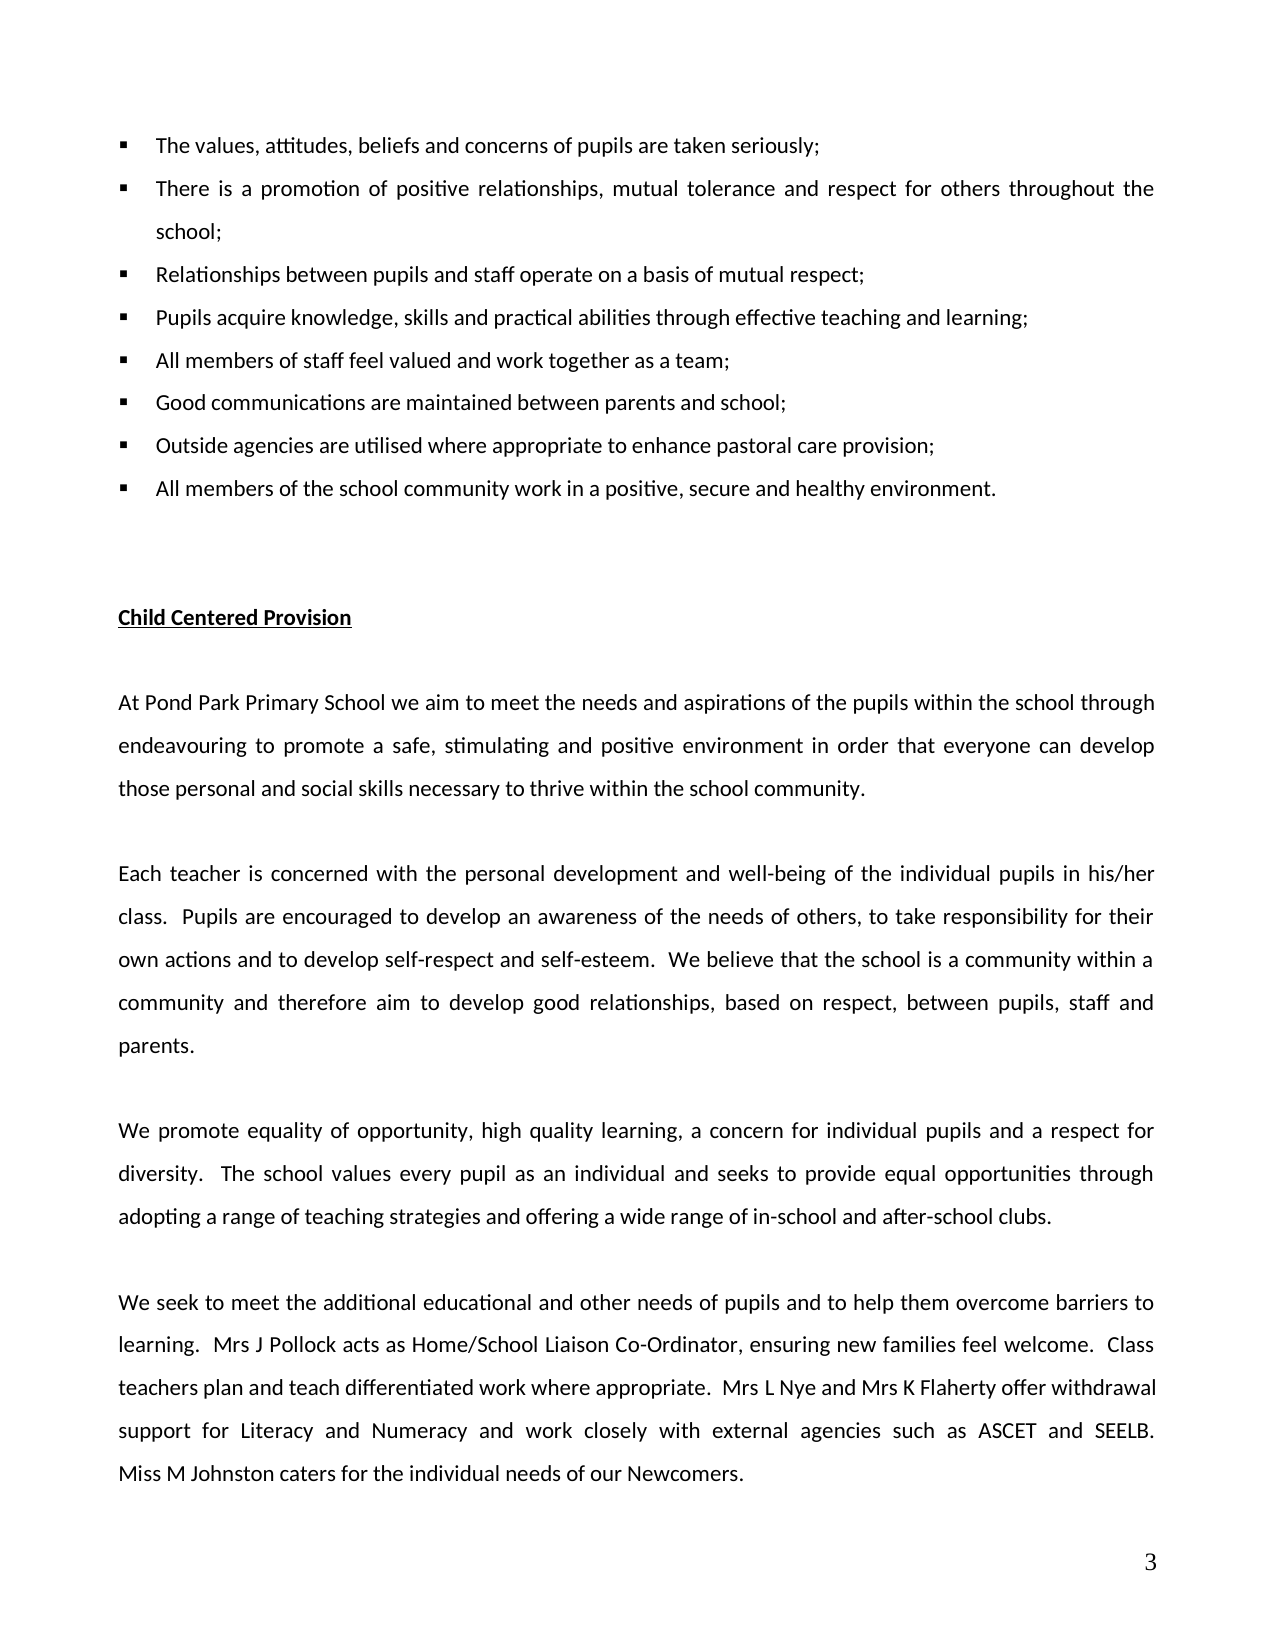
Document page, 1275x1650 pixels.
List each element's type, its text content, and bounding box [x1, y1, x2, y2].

list Outside agencies are utilised where appropriate to enhance pastoral care provision; [118, 431, 1157, 460]
title There is a promotion of positive relationships, mutual tolerance and respect for others throughout the school; [118, 174, 1157, 246]
text Each teacher is concerned with the personal development and well-being of the individual pupils in his/her class. Pupils are encouraged to develop an awareness of the needs of others, to take responsibility for their own actions and to develop self-respect and self-esteem. We believe that the school is a community within a community and therefore aim to develop good relationships, based on respect, between pupils, staff and parents. [118, 859, 1157, 1059]
text We promote equality of opportunity, high quality learning, a concern for individual pupils and a respect for diversity. The school values every pupil as an individual and seeks to provide equal opportunities through adopting a range of teaching strategies and offering a wide range of in-school and after-school clubs. [118, 1116, 1157, 1230]
title All members of staff feel valued and work together as a team; [118, 346, 1157, 374]
text At we aim to meet the needs and aspirations of the pupils within the school through endeavouring to promote a safe, stimulating and positive environment in order that everyone can develop those personal and social skills necessary to thrive within the school community. [118, 688, 1157, 802]
text Child Centered Provision [118, 602, 1157, 631]
list Good communications are maintained between parents and school; [118, 388, 1157, 417]
title Pupils acquire knowledge, skills and practical abilities through effective teaching and learning; [118, 303, 1157, 331]
title Relationships between pupils and staff operate on a basis of mutual respect; [118, 260, 1157, 288]
list We seek to meet the additional educational and other needs of pupils and to help them overcome barriers to learning. Mrs J Pollock acts as Home/School Liaison Co-Ordinator, ensuring new families feel welcome. Class teachers plan and teach differentiated work where appropriate. Mrs L Nye and Mrs K Flaherty offer withdrawal support for Literacy and Numeracy and work closely with external agencies such as ASCET and SEELB. Miss M Johnston caters for the individual needs of our Newcomers. [118, 1287, 1157, 1487]
title The values, attitudes, beliefs and concerns of pupils are taken seriously; [118, 131, 1157, 160]
list All members of the school community work in a positive, secure and healthy environment. [118, 474, 1157, 502]
